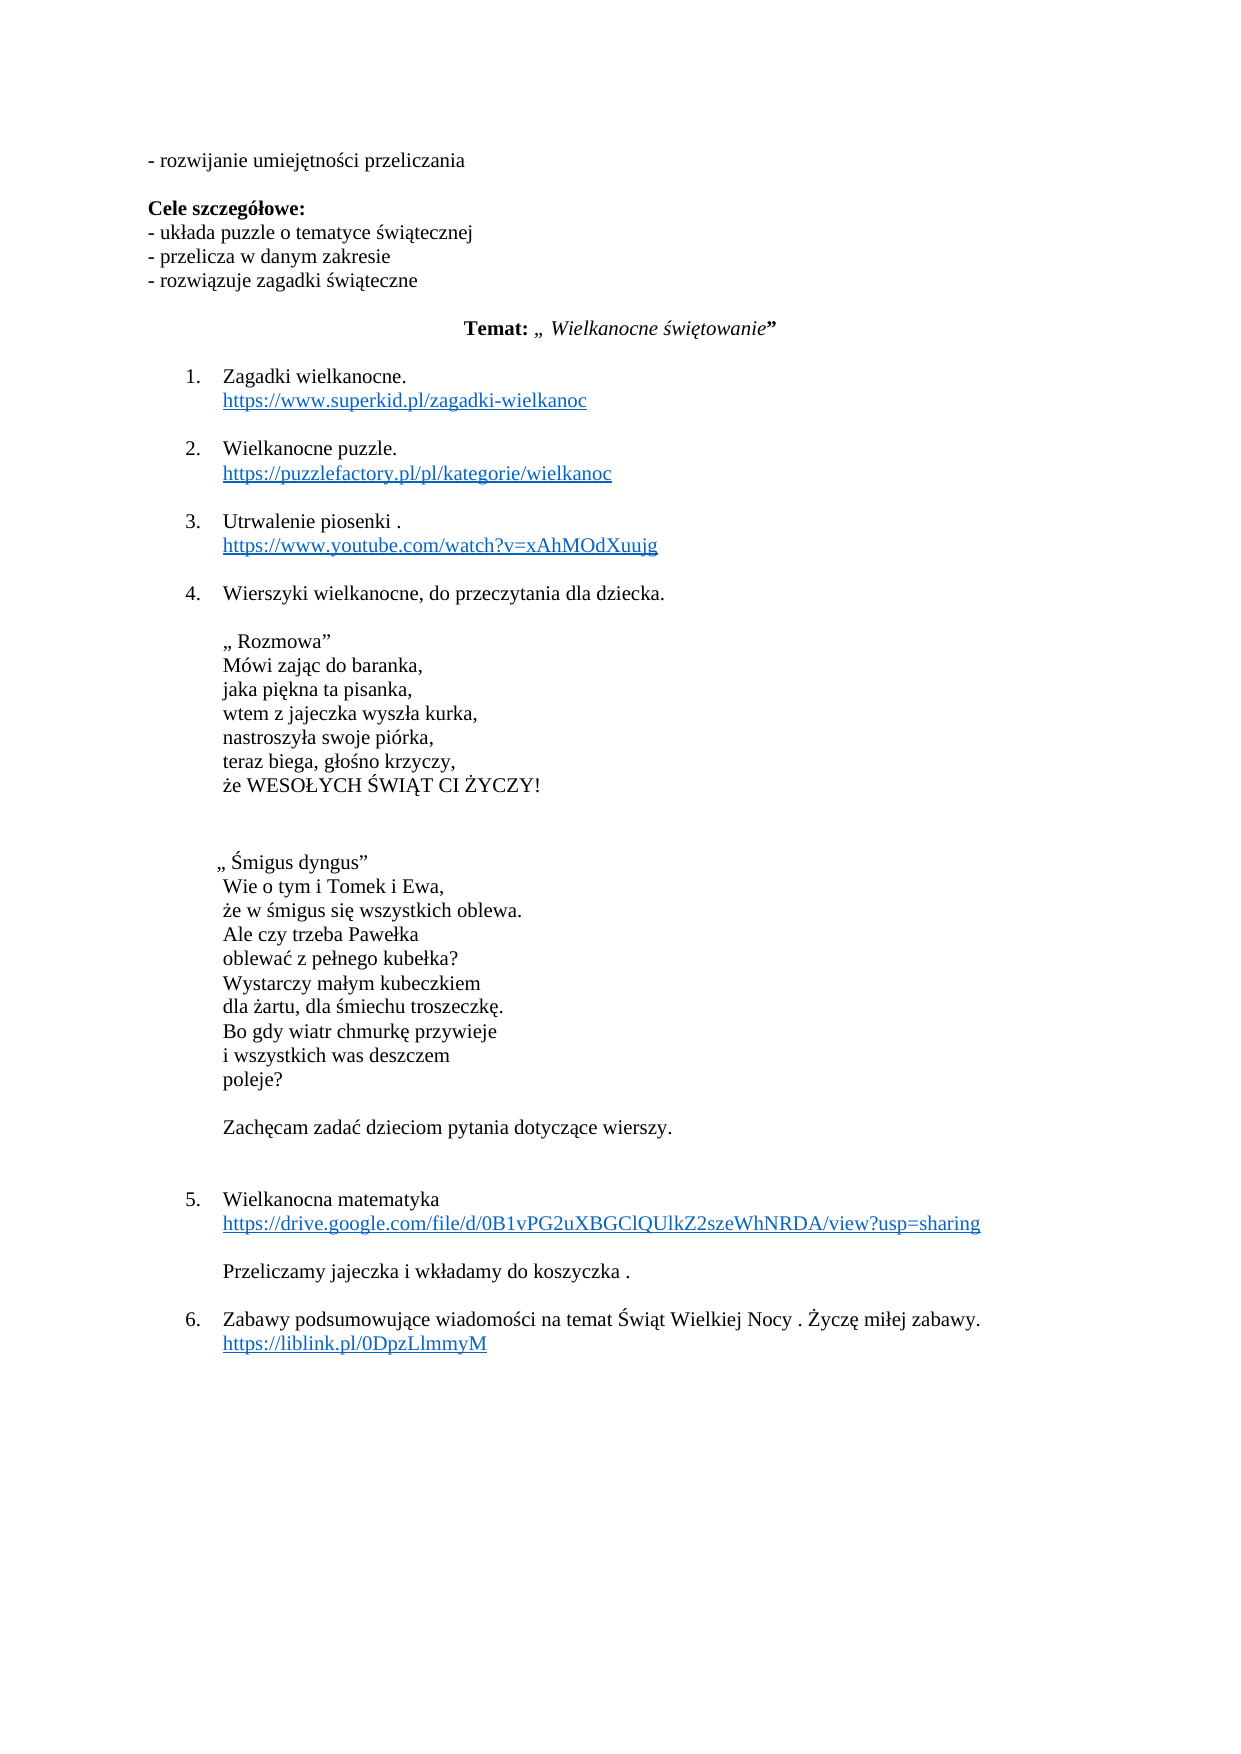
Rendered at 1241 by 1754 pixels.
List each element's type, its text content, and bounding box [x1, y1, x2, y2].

text „ Rozmowa” [223, 629, 1093, 653]
text https://liblink.pl/0DpzLlmmyM [223, 1331, 1093, 1355]
text Ale czy trzeba Pawełka [223, 922, 1093, 946]
text teraz biega, głośno krzyczy, [223, 749, 1093, 773]
text - rozwiązuje zagadki świąteczne [148, 268, 1093, 292]
text - układa puzzle o tematyce świątecznej [148, 220, 1093, 244]
text https://www.superkid.pl/zagadki-wielkanoc [223, 388, 1093, 412]
list Utrwalenie piosenki . [185, 508, 1093, 533]
text poleje? [223, 1067, 1093, 1091]
text Zachęcam zadać dzieciom pytania dotyczące wierszy. [223, 1115, 1093, 1139]
list Wielkanocne puzzle. [185, 436, 1093, 460]
text oblewać z pełnego kubełka? [223, 946, 1093, 970]
text - rozwijanie umiejętności przeliczania [148, 148, 1093, 172]
list Wielkanocna matematyka [185, 1187, 1093, 1211]
text że w śmigus się wszystkich oblewa. [223, 898, 1093, 922]
text Bo gdy wiatr chmurkę przywieje [223, 1018, 1093, 1043]
list Zabawy podsumowujące wiadomości na temat Świąt Wielkiej Nocy . Życzę miłej zabawy. [185, 1307, 1093, 1331]
text i wszystkich was deszczem [223, 1043, 1093, 1067]
text https://drive.google.com/file/d/0B1vPG2uXBGClQUlkZ2szeWhNRDA/view?usp=sharing [223, 1211, 1093, 1235]
text Wie o tym i Tomek i Ewa, [223, 874, 1093, 898]
list Zagadki wielkanocne. [185, 364, 1093, 388]
text wtem z jajeczka wyszła kurka, [223, 701, 1093, 725]
text dla żartu, dla śmiechu troszeczkę. [223, 994, 1093, 1018]
text Temat: „ Wielkanocne świętowanie” [148, 316, 1093, 340]
list Wierszyki wielkanocne, do przeczytania dla dziecka. [185, 581, 1093, 605]
text https://puzzlefactory.pl/pl/kategorie/wielkanoc [223, 460, 1093, 484]
text nastroszyła swoje piórka, [223, 725, 1093, 749]
text Przeliczamy jajeczka i wkładamy do koszyczka . [223, 1259, 1093, 1283]
text „ Śmigus dyngus” [185, 850, 1093, 874]
text Cele szczegółowe: [148, 196, 1093, 220]
text jaka piękna ta pisanka, [223, 677, 1093, 701]
text https://www.youtube.com/watch?v=xAhMOdXuujg [223, 533, 1093, 557]
text że WESOŁYCH ŚWIĄT CI ŻYCZY! [223, 773, 1093, 797]
text Wystarczy małym kubeczkiem [223, 970, 1093, 994]
text Mówi zając do baranka, [223, 653, 1093, 677]
text - przelicza w danym zakresie [148, 244, 1093, 268]
